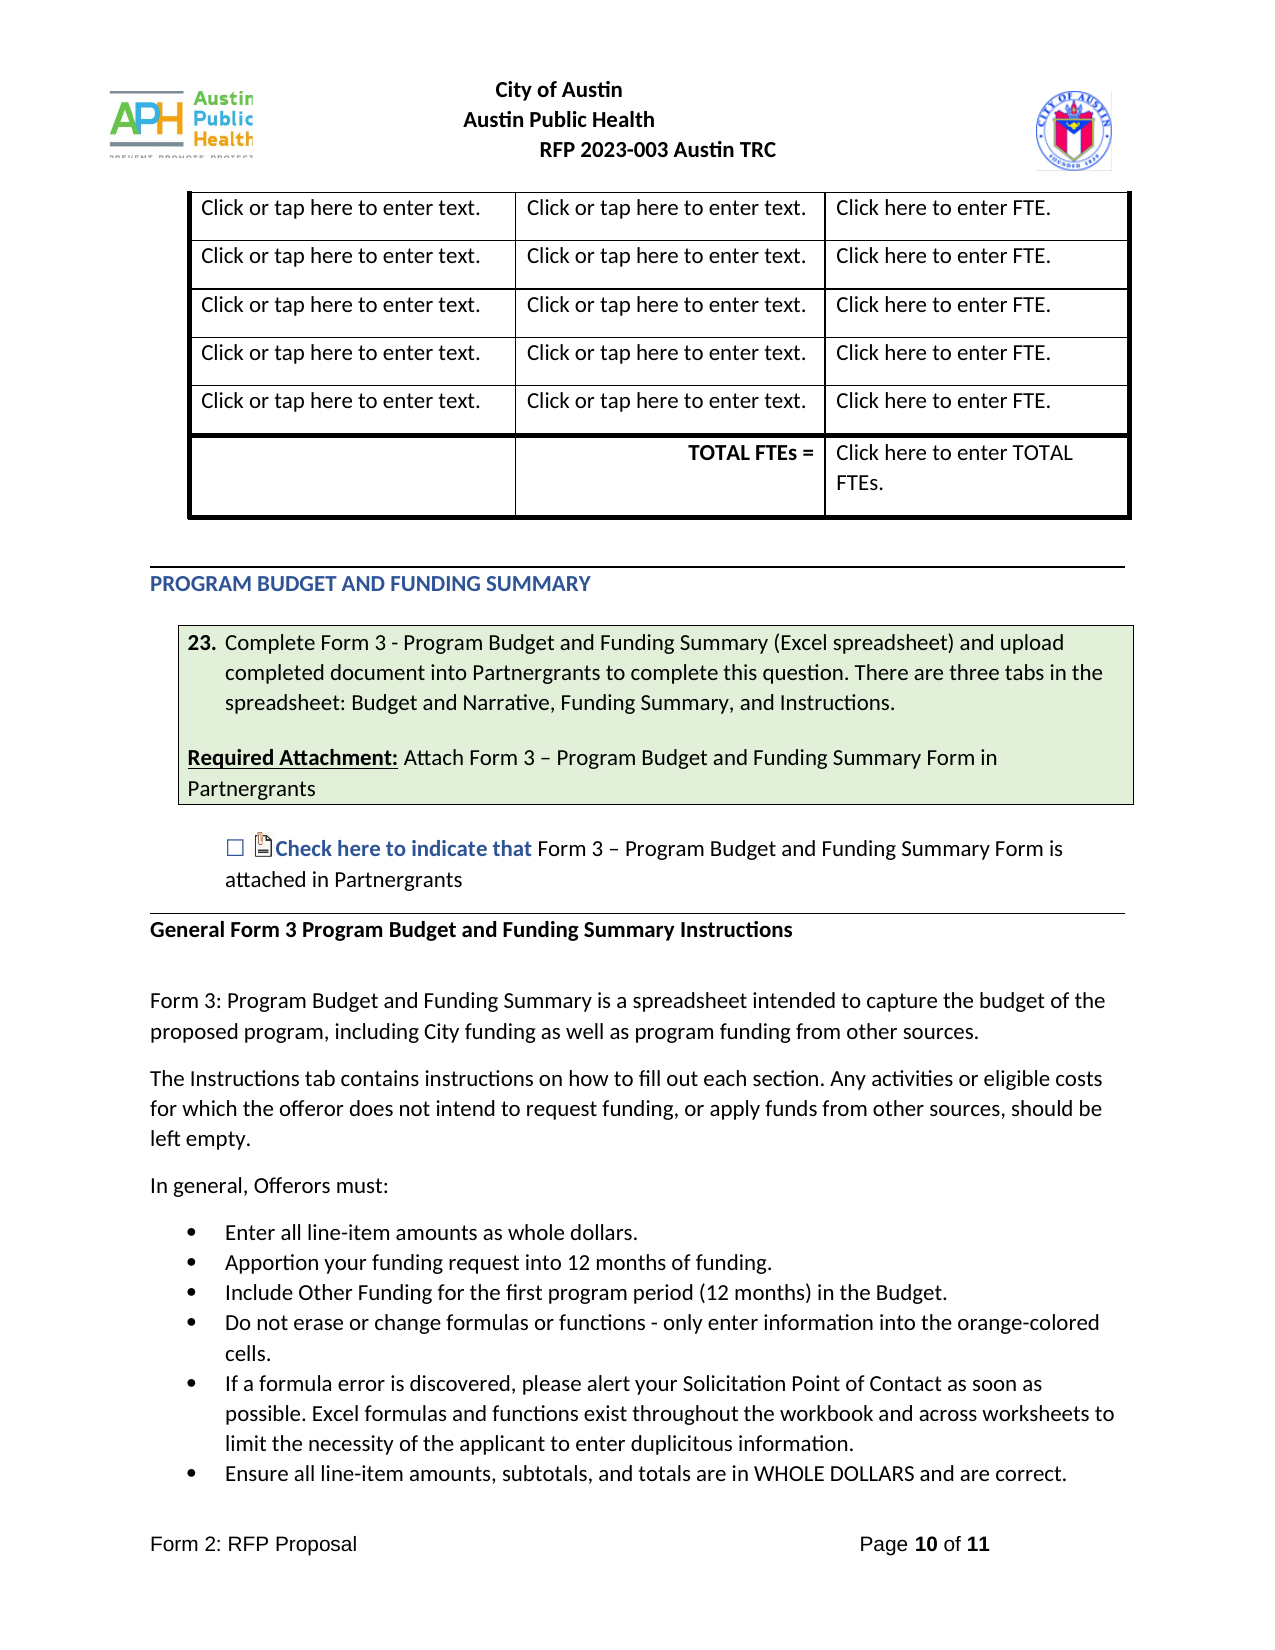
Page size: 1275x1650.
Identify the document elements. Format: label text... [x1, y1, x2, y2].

text Required Attachment: Attach Form 3 – Program Budget and Funding Summary Form in Partnergrants [179, 740, 1133, 804]
list Enter all line-item amounts as whole dollars. [187, 1218, 1125, 1246]
list Do not erase or change formulas or functions - only enter information into the orange-colored cells. [187, 1308, 1125, 1367]
text The Instructions tab contains instructions on how to fill out each section. Any activities or eligible costs for which the offeror does not intend to request funding, or apply funds from other sources, should be left empty. [150, 1064, 1125, 1152]
picture [1036, 91, 1113, 172]
table_cell TOTAL FTEs = [516, 438, 824, 515]
table_cell [192, 438, 515, 515]
text Form 3: Program Budget and Funding Summary is a spreadsheet intended to capture the budget of the proposed program, including City funding as well as program funding from other sources. [150, 987, 1125, 1045]
text Check here to indicate that Form 3 – Program Budget and Funding Summary Form is attached in Partnergrants [225, 832, 1125, 894]
text General Form 3 Program Budget and Funding Summary Instructions [150, 914, 1125, 944]
list Ensure all line-item amounts, subtotals, and totals are in WHOLE DOLLARS and are correct. [187, 1459, 1125, 1488]
picture [108, 91, 253, 157]
text In general, Offerors must: [150, 1171, 1125, 1199]
list If a formula error is discovered, please alert your Solicitation Point of Contact as soon as possible. Excel formulas and functions exist throughout the workbook and across worksheets to limit the necessity of the applicant to enter duplicitous information. [187, 1369, 1125, 1457]
list Include Other Funding for the first program period (12 months) in the Budget. [187, 1278, 1125, 1306]
picture [250, 832, 276, 857]
list Apportion your funding request into 12 months of funding. [187, 1248, 1125, 1276]
list Complete Form 3 - Program Budget and Funding Summary (Excel spreadsheet) and upload completed document into Partnergrants to complete this question. There are three tabs in the spreadsheet: Budget and Narrative, Funding Summary, and Instructions. [179, 626, 1133, 716]
text PROGRAM BUDGET AND FUNDING SUMMARY [150, 568, 1125, 597]
